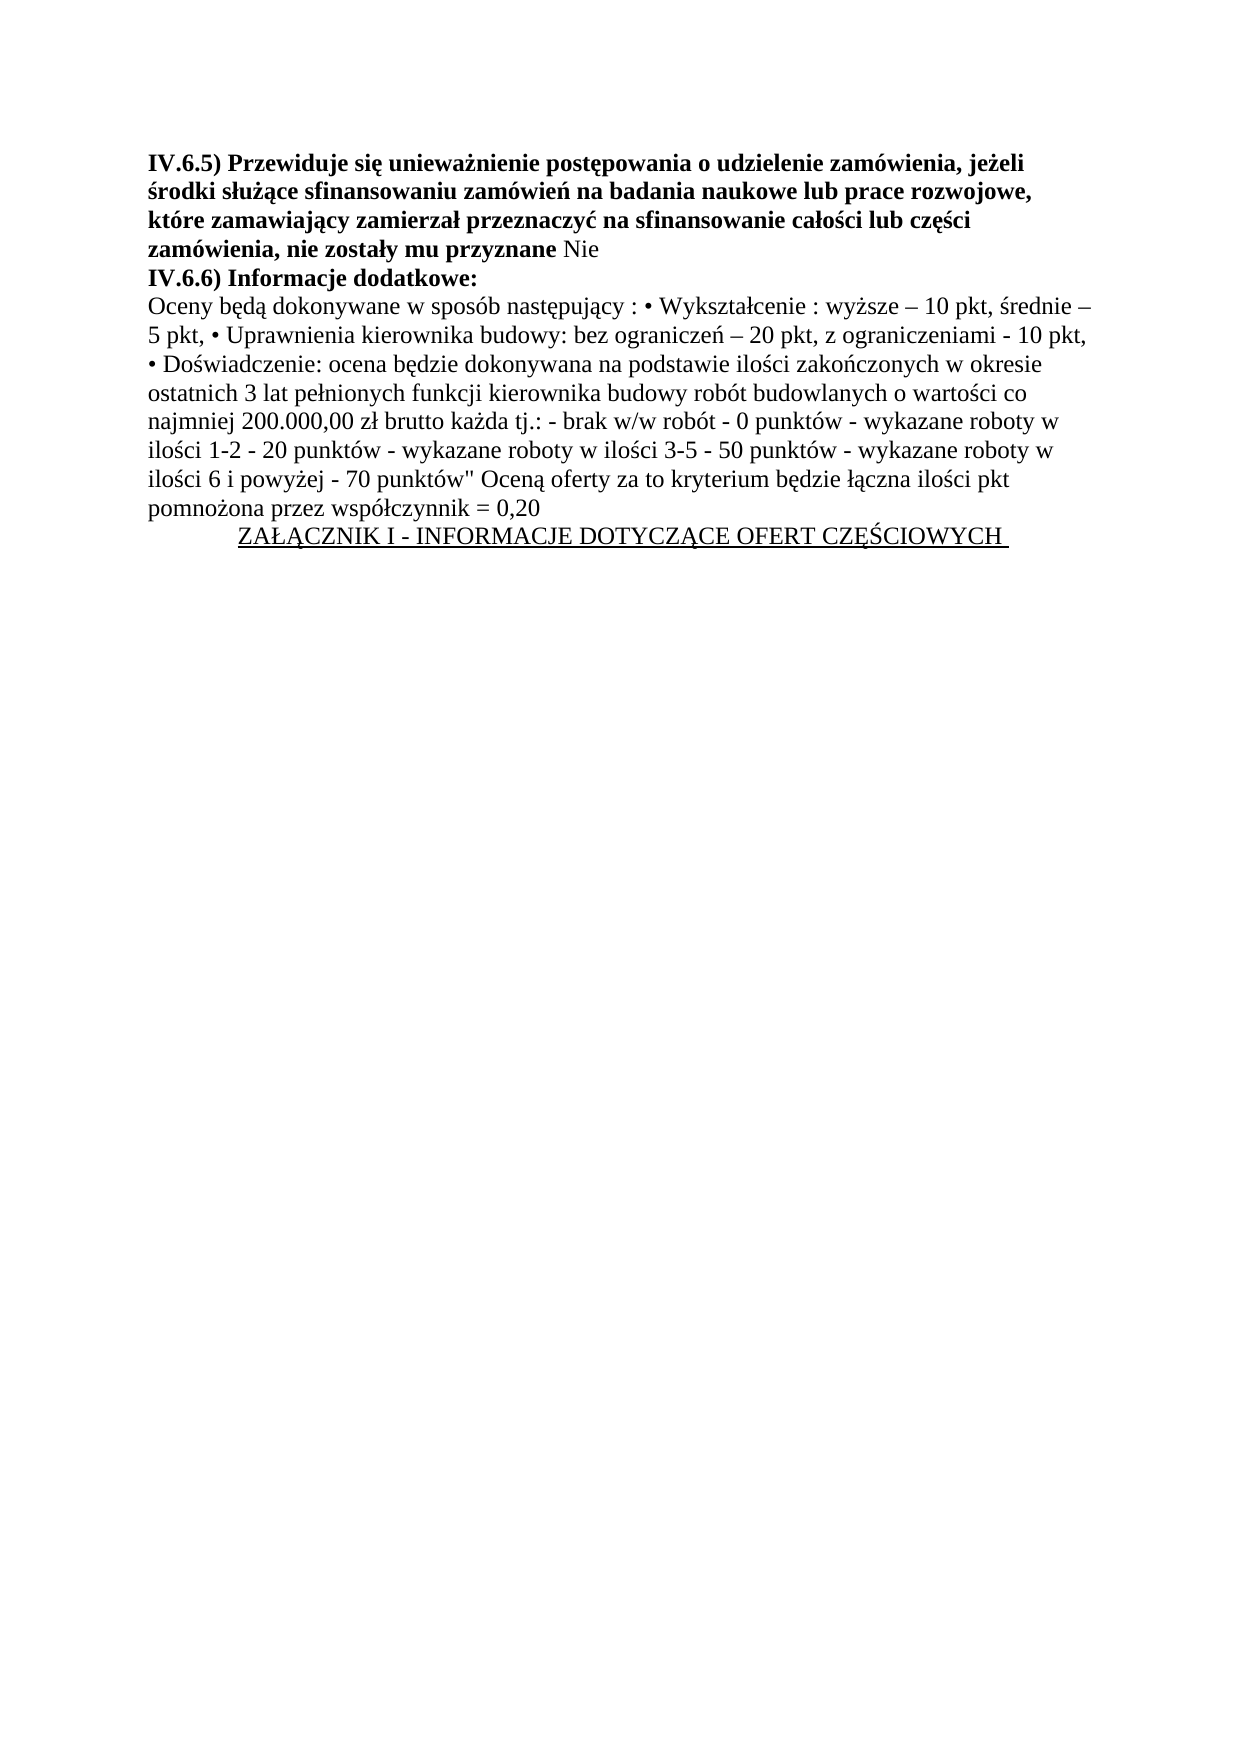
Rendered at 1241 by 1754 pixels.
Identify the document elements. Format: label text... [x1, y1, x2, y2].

text ZAŁĄCZNIK I - INFORMACJE DOTYCZĄCE OFERT CZĘŚCIOWYCH [148, 521, 1093, 550]
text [148, 148, 1093, 521]
